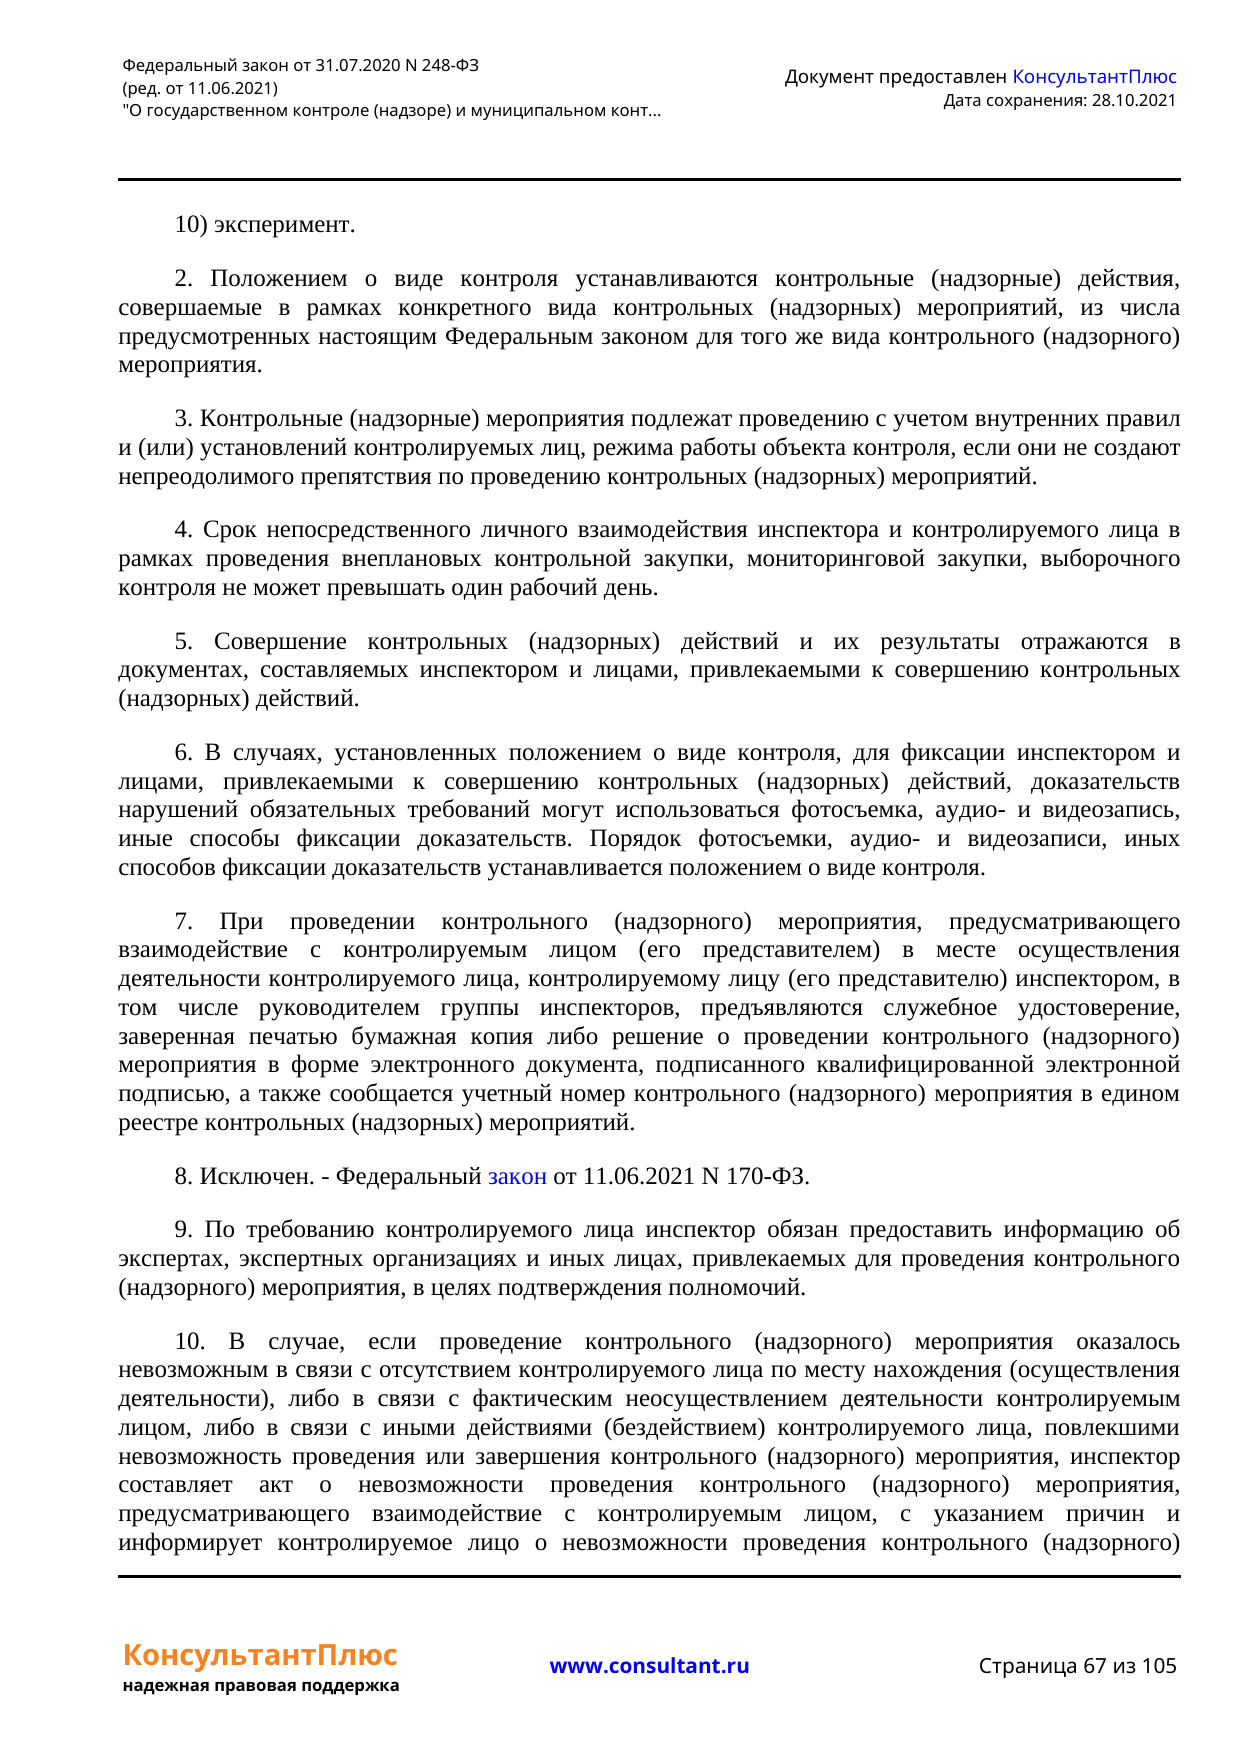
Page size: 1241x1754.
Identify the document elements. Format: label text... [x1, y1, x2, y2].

text 5. Совершение контрольных (надзорных) действий и их результаты отражаются в документах, составляемых инспектором и лицами, привлекаемыми к совершению контрольных (надзорных) действий. [118, 626, 1181, 712]
text 8. Исключен. - Федеральный закон от 11.06.2021 N 170-ФЗ. [118, 1161, 1181, 1189]
text 4. Срок непосредственного личного взаимодействия инспектора и контролируемого лица в рамках проведения внеплановых контрольной закупки, мониторинговой закупки, выборочного контроля не может превышать один рабочий день. [118, 514, 1181, 601]
text 2. Положением о виде контроля устанавливаются контрольные (надзорные) действия, совершаемые в рамках конкретного вида контрольных (надзорных) мероприятий, из числа предусмотренных настоящим Федеральным законом для того же вида контрольного (надзорного) мероприятия. [118, 263, 1181, 378]
text 10) эксперимент. [118, 209, 1181, 238]
text 6. В случаях, установленных положением о виде контроля, для фиксации инспектором и лицами, привлекаемыми к совершению контрольных (надзорных) действий, доказательств нарушений обязательных требований могут использоваться фотосъемка, аудио- и видеозапись, иные способы фиксации доказательств. Порядок фотосъемки, аудио- и видеозаписи, иных способов фиксации доказательств устанавливается положением о виде контроля. [118, 737, 1181, 881]
text 7. При проведении контрольного (надзорного) мероприятия, предусматривающего взаимодействие с контролируемым лицом (его представителем) в месте осуществления деятельности контролируемого лица, контролируемому лицу (его представителю) инспектором, в том числе руководителем группы инспекторов, предъявляются служебное удостоверение, заверенная печатью бумажная копия либо решение о проведении контрольного (надзорного) мероприятия в форме электронного документа, подписанного квалифицированной электронной подписью, а также сообщается учетный номер контрольного (надзорного) мероприятия в едином реестре контрольных (надзорных) мероприятий. [118, 906, 1181, 1136]
text 9. По требованию контролируемого лица инспектор обязан предоставить информацию об экспертах, экспертных организациях и иных лицах, привлекаемых для проведения контрольного (надзорного) мероприятия, в целях подтверждения полномочий. [118, 1214, 1181, 1301]
text 3. Контрольные (надзорные) мероприятия подлежат проведению с учетом внутренних правил и (или) установлений контролируемых лиц, режима работы объекта контроля, если они не создают непреодолимого препятствия по проведению контрольных (надзорных) мероприятий. [118, 403, 1181, 489]
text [118, 1326, 1181, 1556]
